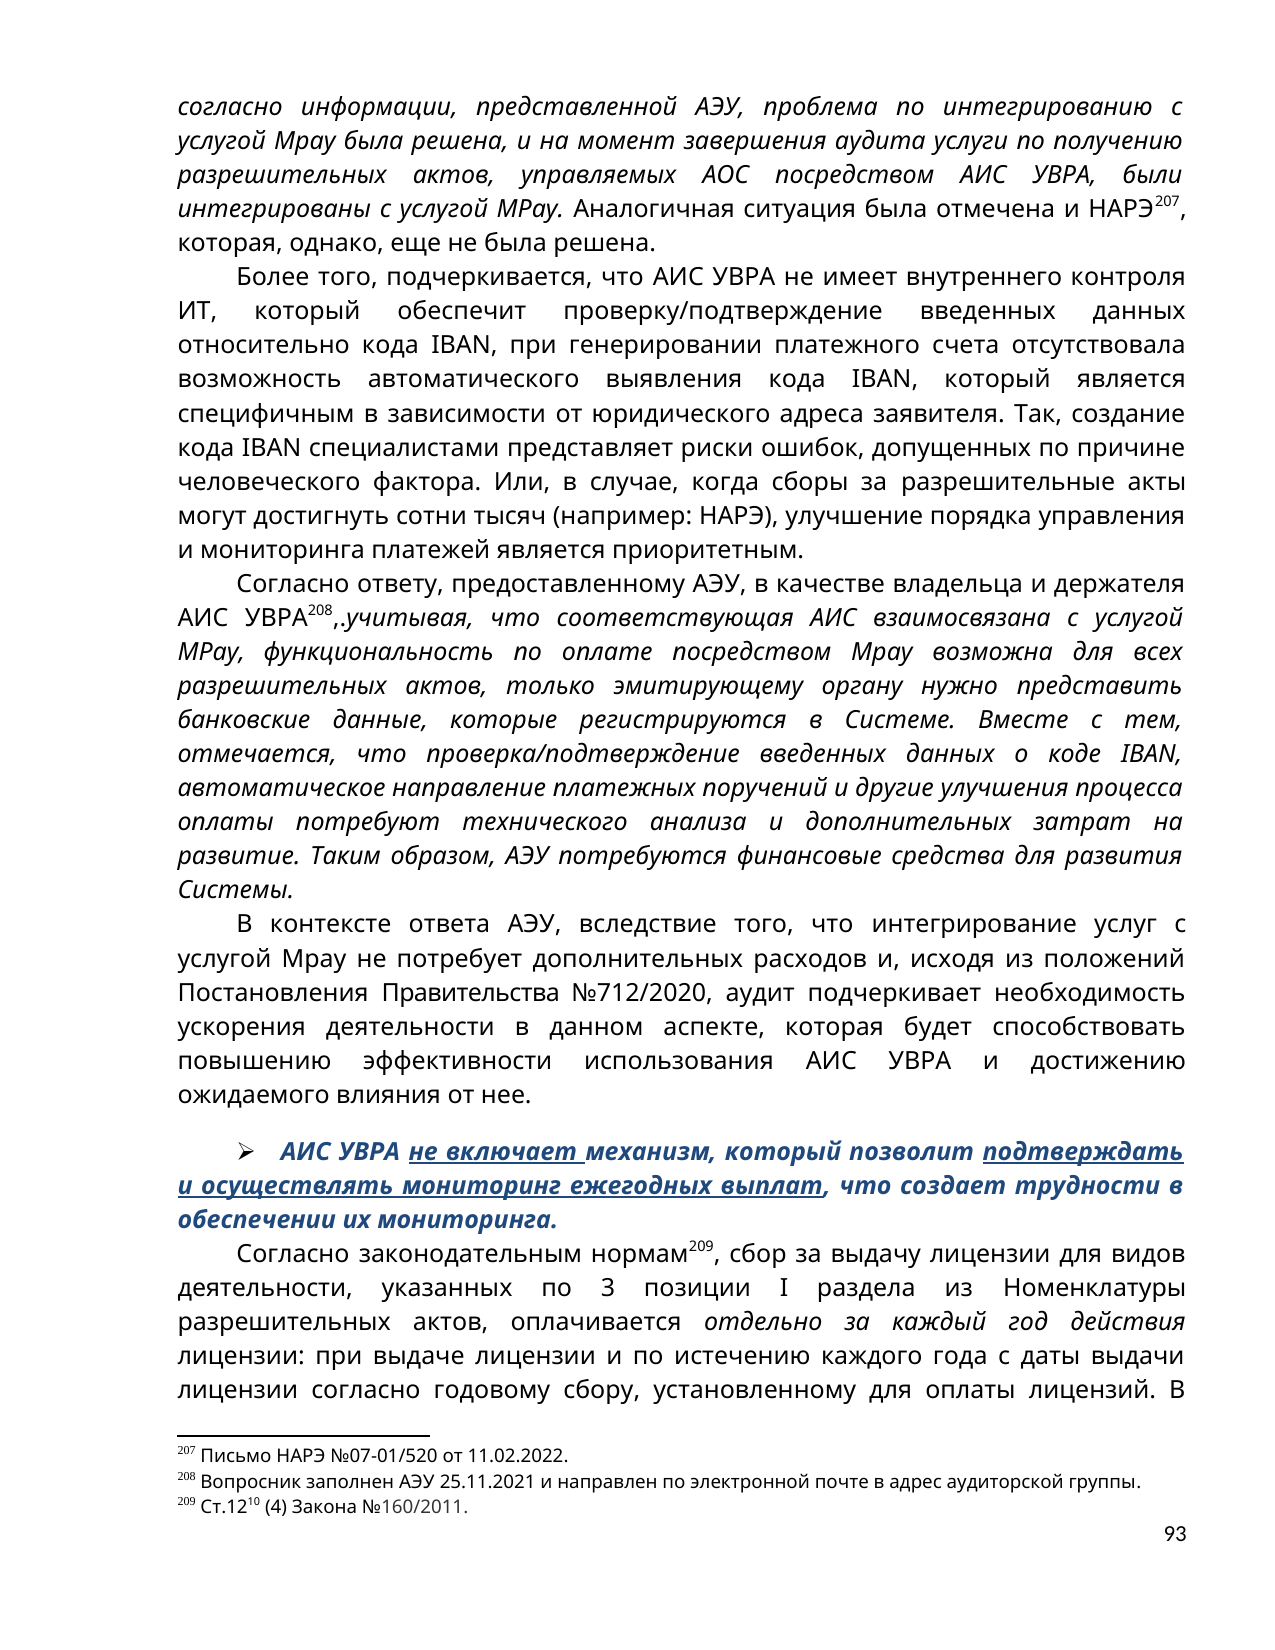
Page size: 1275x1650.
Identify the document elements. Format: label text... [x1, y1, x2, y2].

text В контексте ответа АЭУ, вследствие того, что интегрирование услуг с услугой Mpay не потребует дополнительных расходов и, исходя из положений Постановления Правительства №712/2020, аудит подчеркивает необходимость ускорения деятельности в данном аспекте, которая будет способствовать повышению эффективности использования АИС УВРА и достижению ожидаемого влияния от нее. [177, 906, 1186, 1111]
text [177, 89, 1186, 259]
text Более того, подчеркивается, что АИС УВРА не имеет внутреннего контроля ИТ, который обеспечит проверку/подтверждение введенных данных относительно кода IBAN, при генерировании платежного счета отсутствовала возможность автоматического выявления кода IBAN, который является специфичным в зависимости от юридического адреса заявителя. Так, создание кода IBAN специалистами представляет риски ошибок, допущенных по причине человеческого фактора. Или, в случае, когда сборы за разрешительные акты могут достигнуть сотни тысяч (например: НАРЭ), улучшение порядка управления и мониторинга платежей является приоритетным. [177, 259, 1186, 566]
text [177, 1303, 1186, 1406]
list АИС УВРА не включает механизм, который позволит подтверждать и осуществлять мониторинг ежегодных выплат, что создает трудности в обеспечении их мониторинга. [177, 1133, 1186, 1235]
text Согласно ответу, предоставленному АЭУ, в качестве владельца и держателя АИС УВРА,.учитывая, что соответствующая АИС взаимосвязана с услугой MPay, функциональность по оплате посредством Mpay возможна для всех разрешительных актов, только эмитирующему органу нужно представить банковские данные, которые регистрируются в Системе. Вместе с тем, отмечается, что проверка/подтверждение введенных данных о коде IBAN, автоматическое направление платежных поручений и другие улучшения процесса оплаты потребуют технического анализа и дополнительных затрат на развитие. Таким образом, АЭУ потребуются финансовые средства для развития Системы. [177, 566, 1186, 906]
